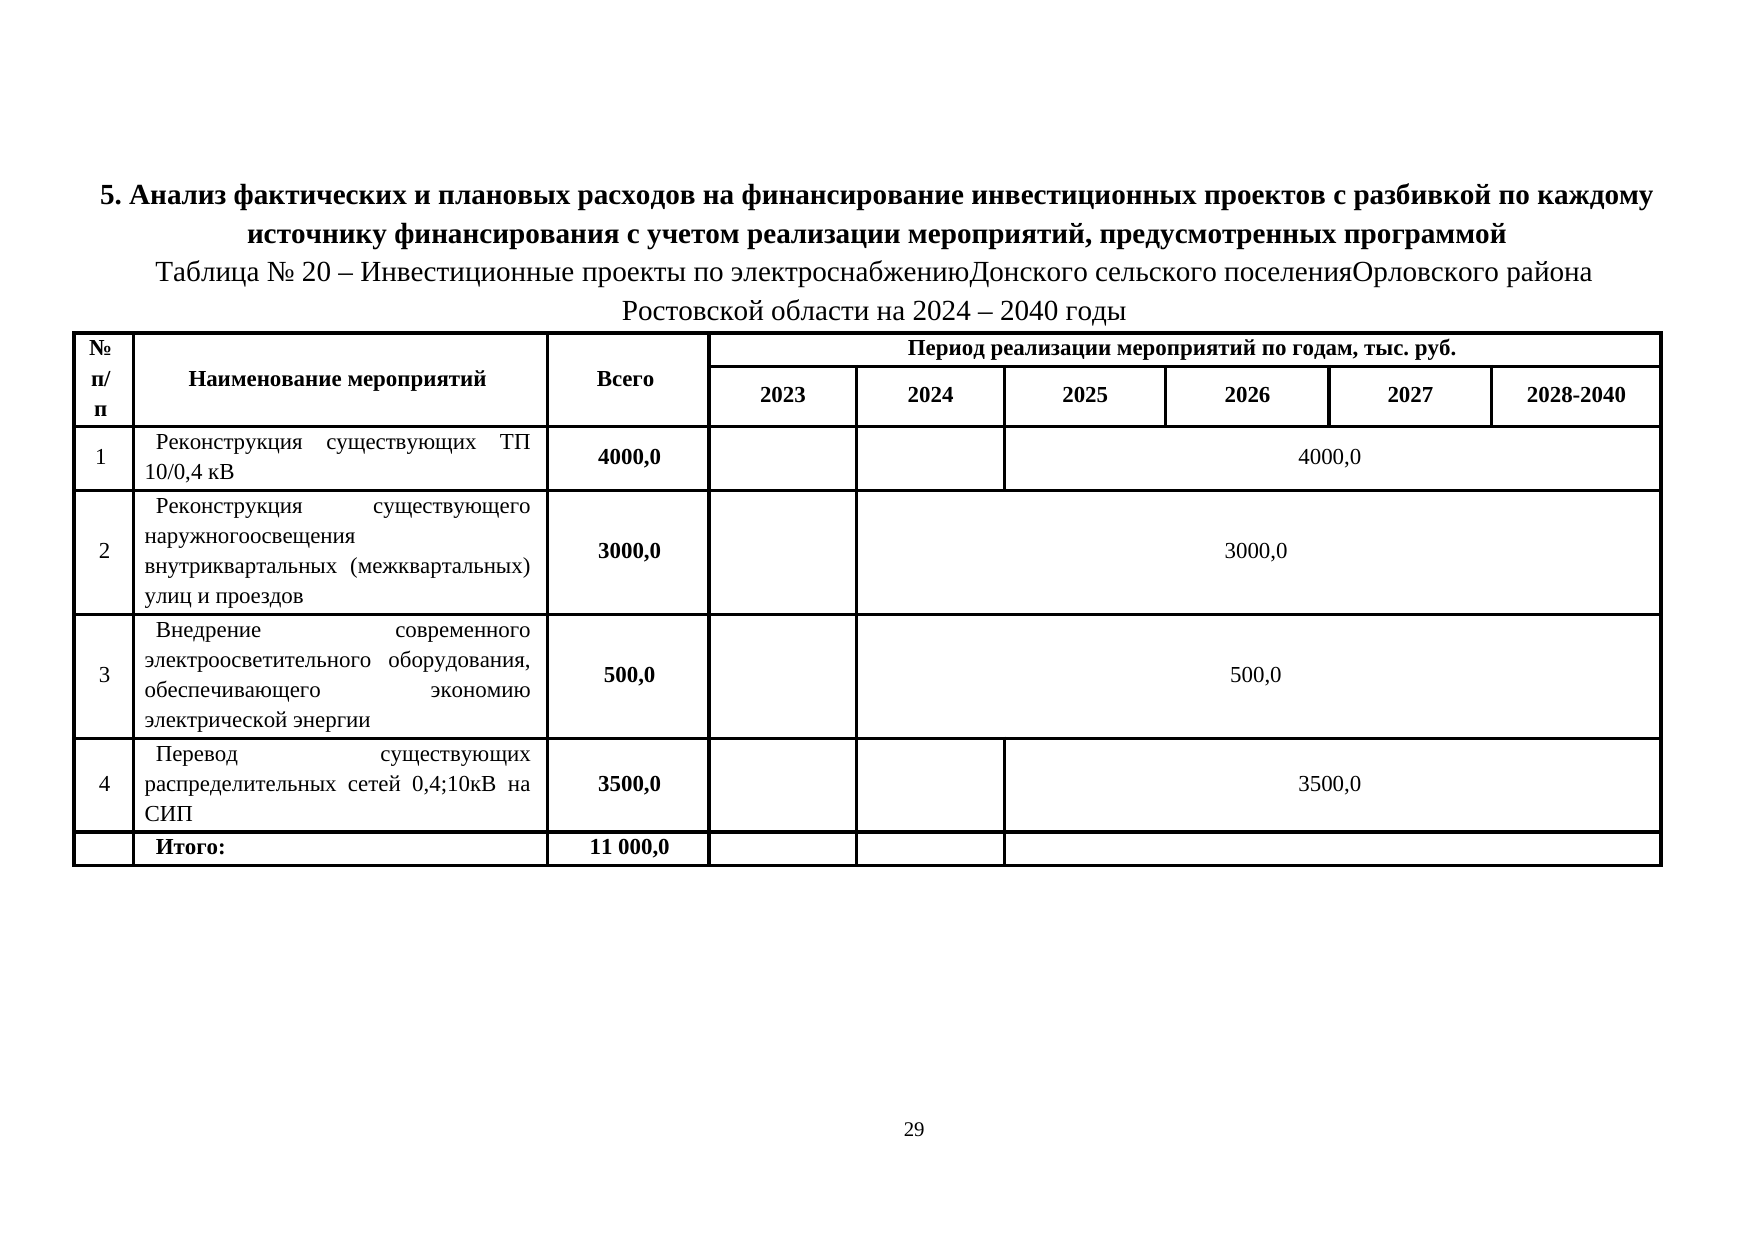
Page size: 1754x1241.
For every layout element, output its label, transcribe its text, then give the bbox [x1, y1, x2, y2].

table_cell 2027 [1331, 368, 1490, 425]
table_cell 500,0 [549, 616, 707, 737]
table_cell Реконструкция существующего наружногоосвещения внутриквартальных (межквартальных) улиц и проездов [135, 492, 546, 613]
table_cell [711, 492, 855, 613]
table_cell 3 [76, 616, 132, 737]
table_cell 4000,0 [1006, 428, 1659, 489]
table_cell [858, 740, 1003, 830]
table_cell 2 [76, 492, 132, 613]
table_cell [76, 834, 132, 864]
table_cell Перевод существующих распределительных сетей 0,4;10кВ на СИП [135, 740, 546, 830]
table_header Наименование мероприятий [135, 335, 546, 425]
table_cell 2025 [1006, 368, 1164, 425]
table_cell 2023 [711, 368, 855, 425]
table_cell 1 [76, 428, 132, 489]
table_cell 500,0 [858, 616, 1659, 737]
table_cell [711, 740, 855, 830]
table_cell Реконструкция существующих ТП 10/0,4 кВ [135, 428, 546, 489]
table_cell 3000,0 [858, 492, 1659, 613]
table_cell [711, 428, 855, 489]
table_cell [711, 834, 855, 864]
table_cell 2024 [858, 368, 1003, 425]
table_cell Внедрение современного электроосветительного оборудования, обеспечивающего экономию электрической энергии [135, 616, 546, 737]
table_cell [1006, 834, 1659, 864]
table_cell 3500,0 [549, 740, 707, 830]
table_header № п/п [76, 335, 132, 425]
table_cell 4 [76, 740, 132, 830]
table_cell [858, 834, 1003, 864]
table_cell 2028-2040 [1493, 368, 1659, 425]
table_cell 3500,0 [1006, 740, 1659, 830]
list 5. Анализ фактических и плановых расходов на финансирование инвестиционных проектов с разбивкой по каждому источнику финансирования с учетом реализации мероприятий, предусмотренных программой [89, 177, 1665, 249]
table_cell Итого: [135, 834, 546, 864]
table_cell [711, 616, 855, 737]
table_header Период реализации мероприятий по годам, тыс. руб. [711, 335, 1659, 365]
table_cell 4000,0 [549, 428, 707, 489]
table_cell 3000,0 [549, 492, 707, 613]
table_cell 11 000,0 [549, 834, 707, 864]
table_header Всего [549, 335, 707, 425]
table_cell [858, 428, 1003, 489]
text Таблица № 20 – Инвестиционные проекты по электроснабжениюДонского сельского поселенияОрловского района Ростовской области на 2024 – 2040 годы [89, 254, 1659, 326]
table_cell 2026 [1167, 368, 1327, 425]
